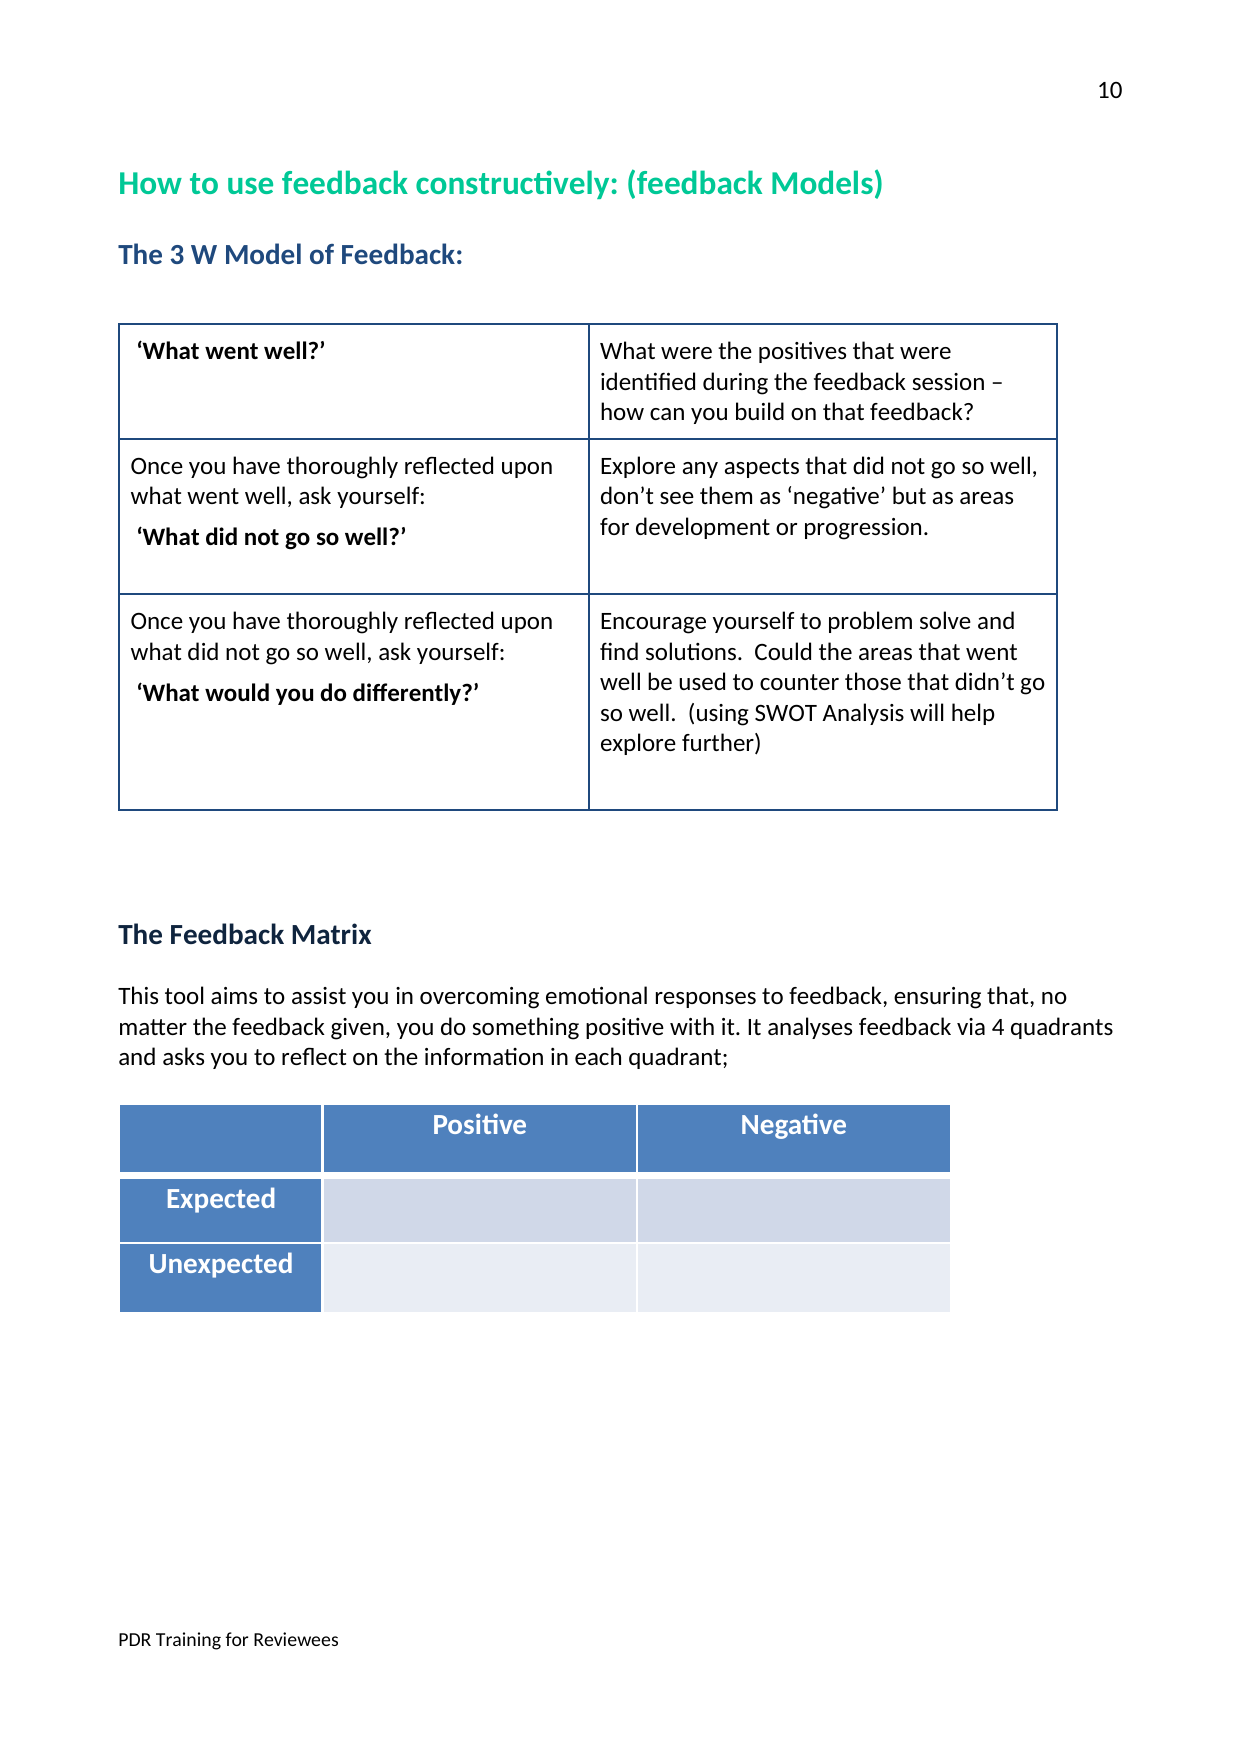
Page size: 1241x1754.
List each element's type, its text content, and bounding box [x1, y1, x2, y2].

text This tool aims to assist you in overcoming emotional responses to feedback, ensuring that, no matter the feedback given, you do something positive with it. It analyses feedback via 4 quadrants and asks you to reflect on the information in each quadrant; [118, 980, 1122, 1072]
subtitle The Feedback Matrix [118, 916, 1122, 952]
table_cell Encourage yourself to problem solve and find solutions. Could the areas that went well be used to counter those that didn’t go so well. (using SWOT Analysis will help explore further) [590, 595, 1056, 809]
table_cell Explore any aspects that did not go so well, don’t see them as ‘negative’ but as areas for development or progression. [590, 440, 1056, 593]
table_cell [324, 1179, 636, 1242]
table_cell Unexpected [120, 1244, 321, 1312]
table_cell Expected [120, 1179, 321, 1242]
table_header Negative [638, 1105, 950, 1172]
table_cell [638, 1179, 950, 1242]
table_header What were the positives that were identified during the feedback session – how can you build on that feedback? [590, 325, 1056, 437]
text How to use feedback constructively: (feedback Models) [118, 162, 1122, 202]
table_cell Once you have thoroughly reflected upon what went well, ask yourself: ‘What did not go so well?’ [120, 440, 588, 593]
table_cell [638, 1244, 950, 1312]
table_header ‘What went well?’ [120, 325, 588, 437]
table_cell Once you have thoroughly reflected upon what did not go so well, ask yourself: ‘What would you do differently?’ [120, 595, 588, 809]
table_header Positive [324, 1105, 636, 1172]
text The 3 W Model of Feedback: [118, 236, 1122, 272]
table_cell [324, 1244, 636, 1312]
table_header [120, 1105, 321, 1172]
